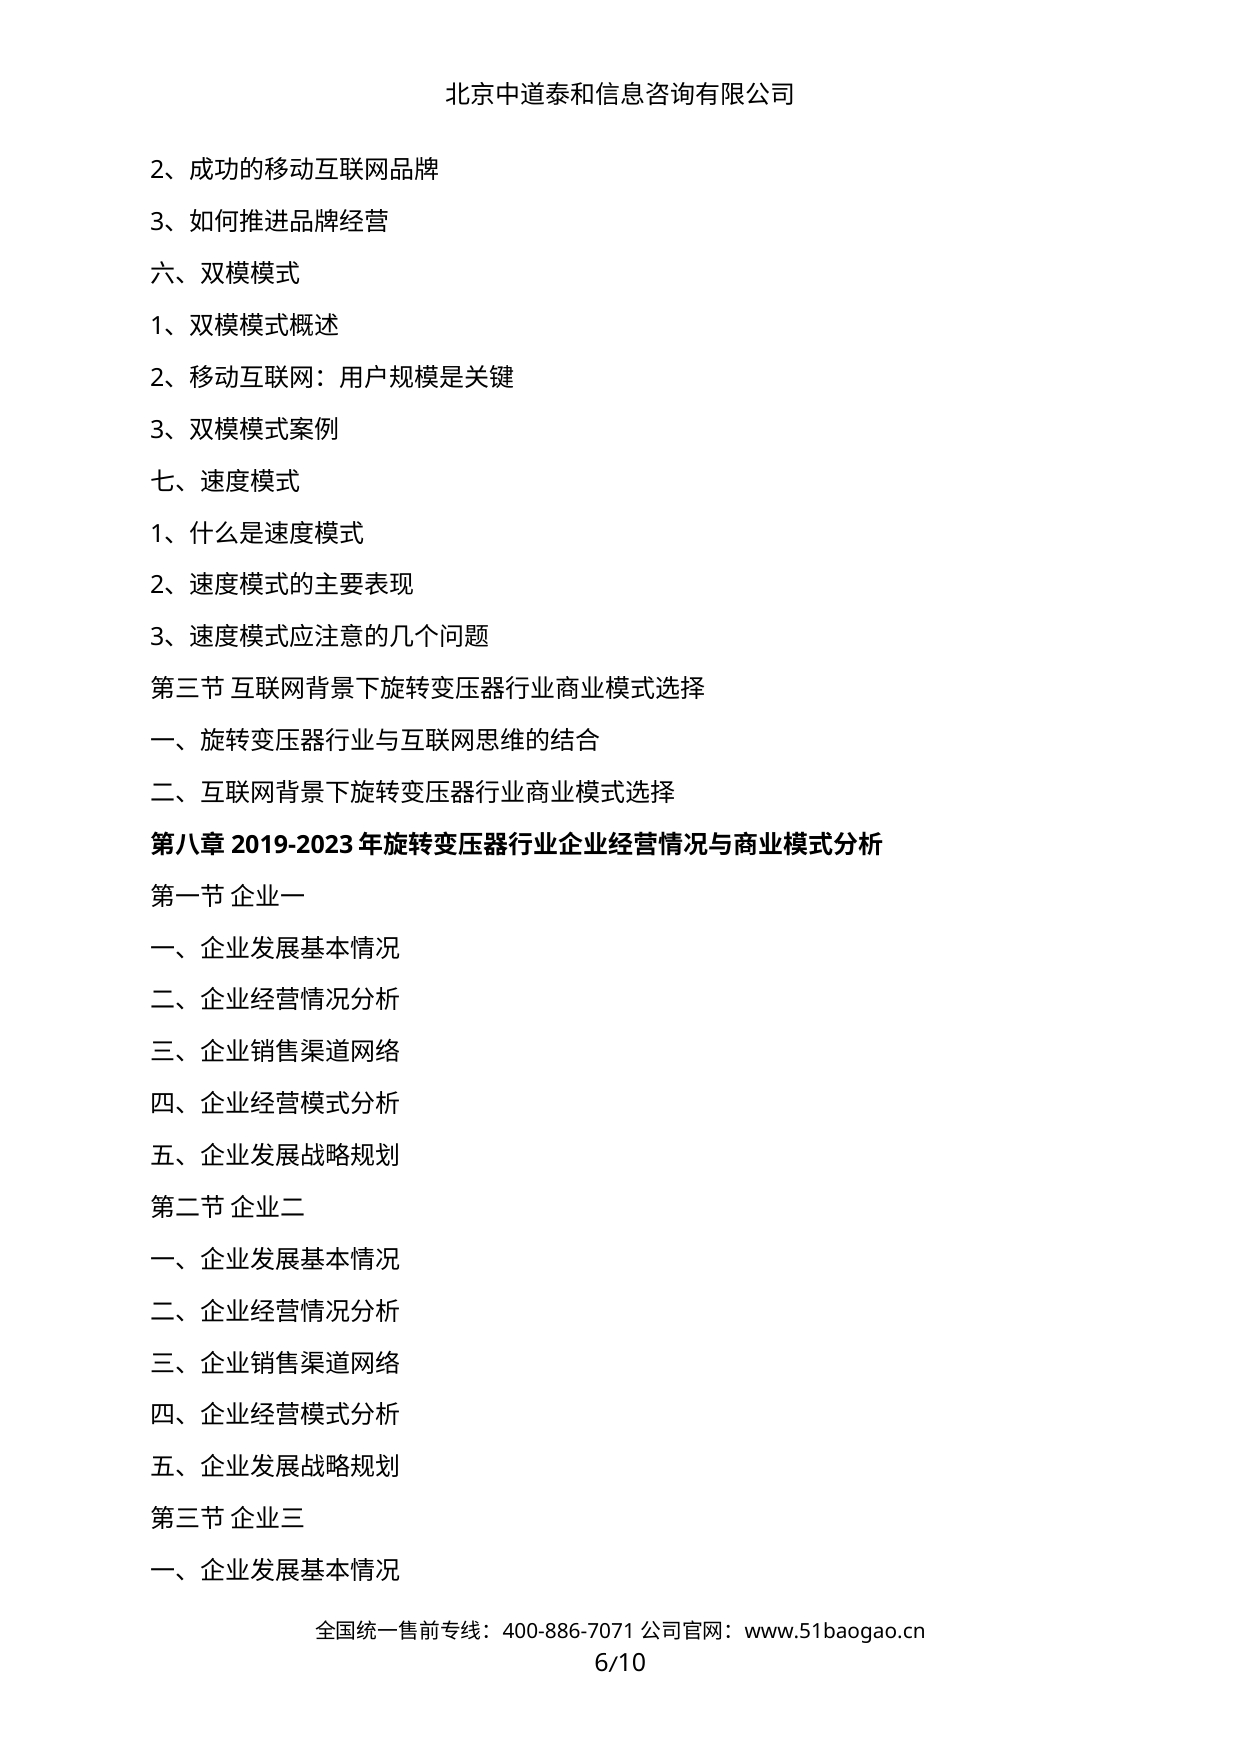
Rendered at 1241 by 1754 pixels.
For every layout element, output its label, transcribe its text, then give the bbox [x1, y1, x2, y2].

text 五、企业发展战略规划 [150, 1447, 1090, 1483]
text 一、企业发展基本情况 [150, 928, 1090, 964]
text 1、什么是速度模式 [150, 513, 1090, 549]
text 二、企业经营情况分析 [150, 980, 1090, 1016]
text 3、如何推进品牌经营 [150, 202, 1090, 238]
text 七、速度模式 [150, 461, 1090, 497]
text 三、企业销售渠道网络 [150, 1032, 1090, 1068]
text 一、企业发展基本情况 [150, 1239, 1090, 1276]
text 一、旋转变压器行业与互联网思维的结合 [150, 721, 1090, 757]
text 1、双模模式概述 [150, 306, 1090, 342]
text 3、双模模式案例 [150, 409, 1090, 446]
text 二、互联网背景下旋转变压器行业商业模式选择 [150, 772, 1090, 809]
text 第一节 企业一 [150, 876, 1090, 912]
text 三、企业销售渠道网络 [150, 1343, 1090, 1379]
text 二、企业经营情况分析 [150, 1291, 1090, 1327]
text 四、企业经营模式分析 [150, 1395, 1090, 1431]
text 第三节 互联网背景下旋转变压器行业商业模式选择 [150, 669, 1090, 705]
text 2、速度模式的主要表现 [150, 565, 1090, 601]
text 五、企业发展战略规划 [150, 1136, 1090, 1172]
text 3、速度模式应注意的几个问题 [150, 617, 1090, 653]
text 四、企业经营模式分析 [150, 1084, 1090, 1120]
text 第八章 2019-2023年旋转变压器行业企业经营情况与商业模式分析 [150, 824, 1090, 861]
text 2、移动互联网：用户规模是关键 [150, 357, 1090, 394]
text 第二节 企业二 [150, 1187, 1090, 1224]
text 第三节 企业三 [150, 1499, 1090, 1535]
text 2、成功的移动互联网品牌 [150, 150, 1090, 186]
text 六、双模模式 [150, 254, 1090, 290]
text 一、企业发展基本情况 [150, 1551, 1090, 1587]
